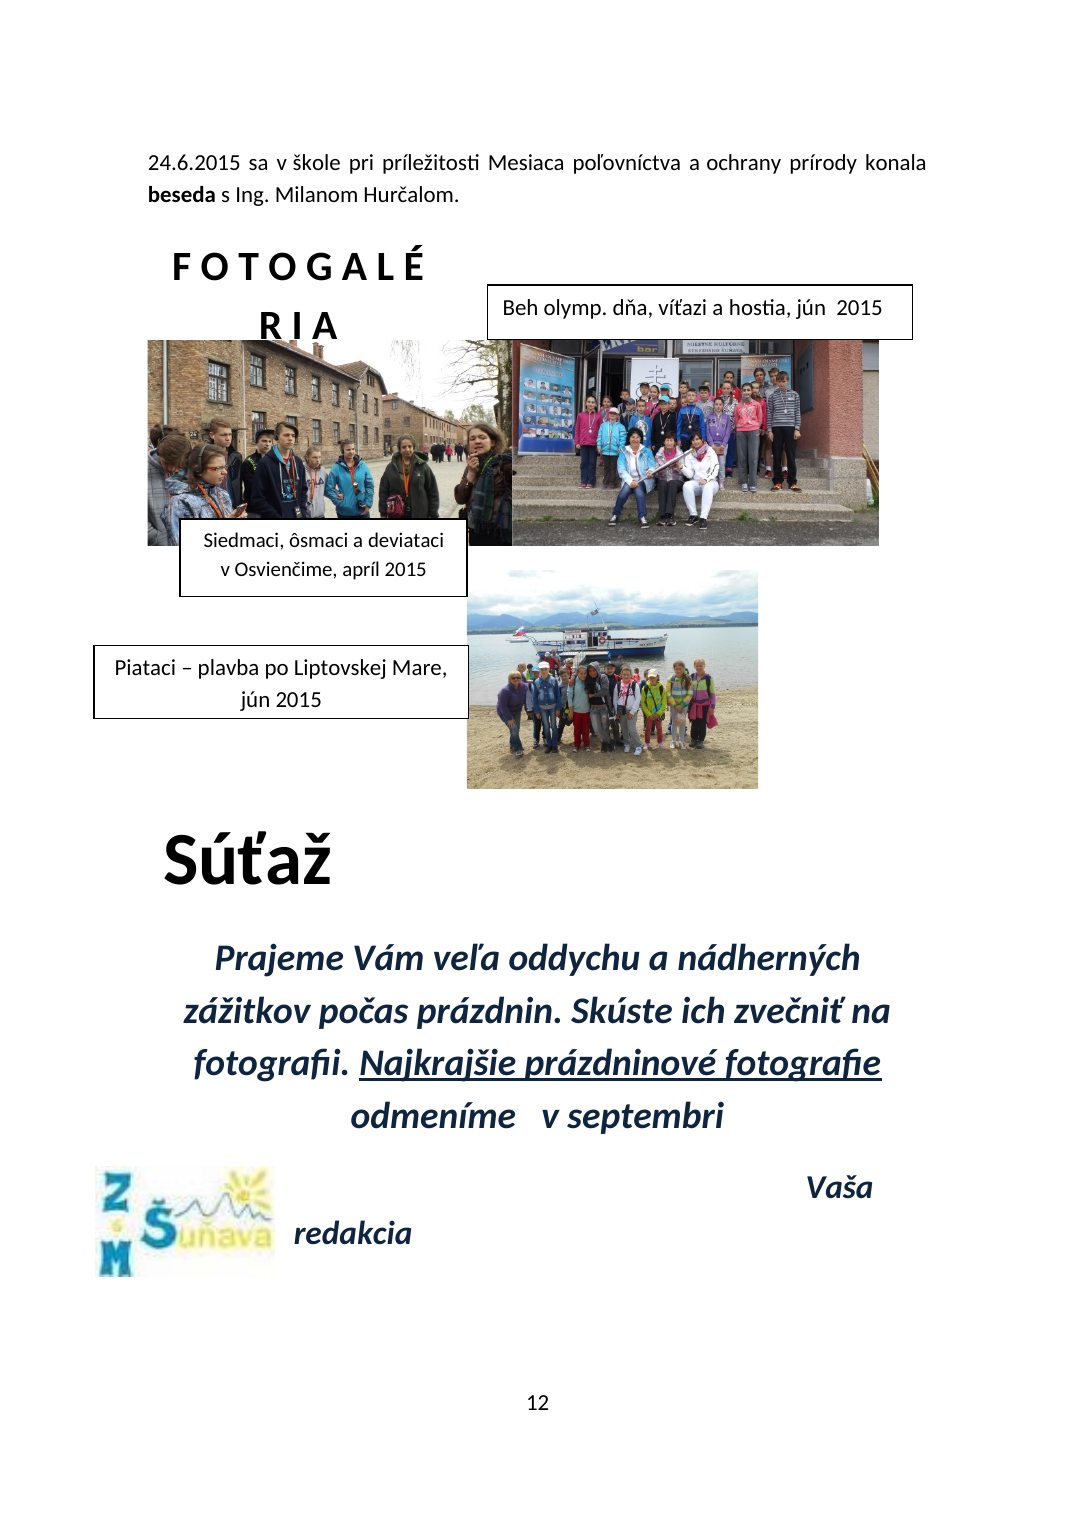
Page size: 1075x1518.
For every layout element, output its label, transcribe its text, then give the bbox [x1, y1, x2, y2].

text Prajeme Vám veľa oddychu a nádherných zážitkov počas prázdnin. Skúste ich zvečniť na fotografii. Najkrajšie prázdninové fotografie odmeníme v septembri [148, 934, 927, 1138]
picture [466, 570, 759, 789]
text Vaša redakcia [275, 1166, 927, 1253]
picture [94, 1166, 275, 1277]
text 24.6.2015 sa v škole pri príležitosti Mesiaca poľovníctva a ochrany prírody konala beseda s Ing. Milanom Hurčalom. [148, 148, 927, 208]
picture [147, 340, 879, 546]
